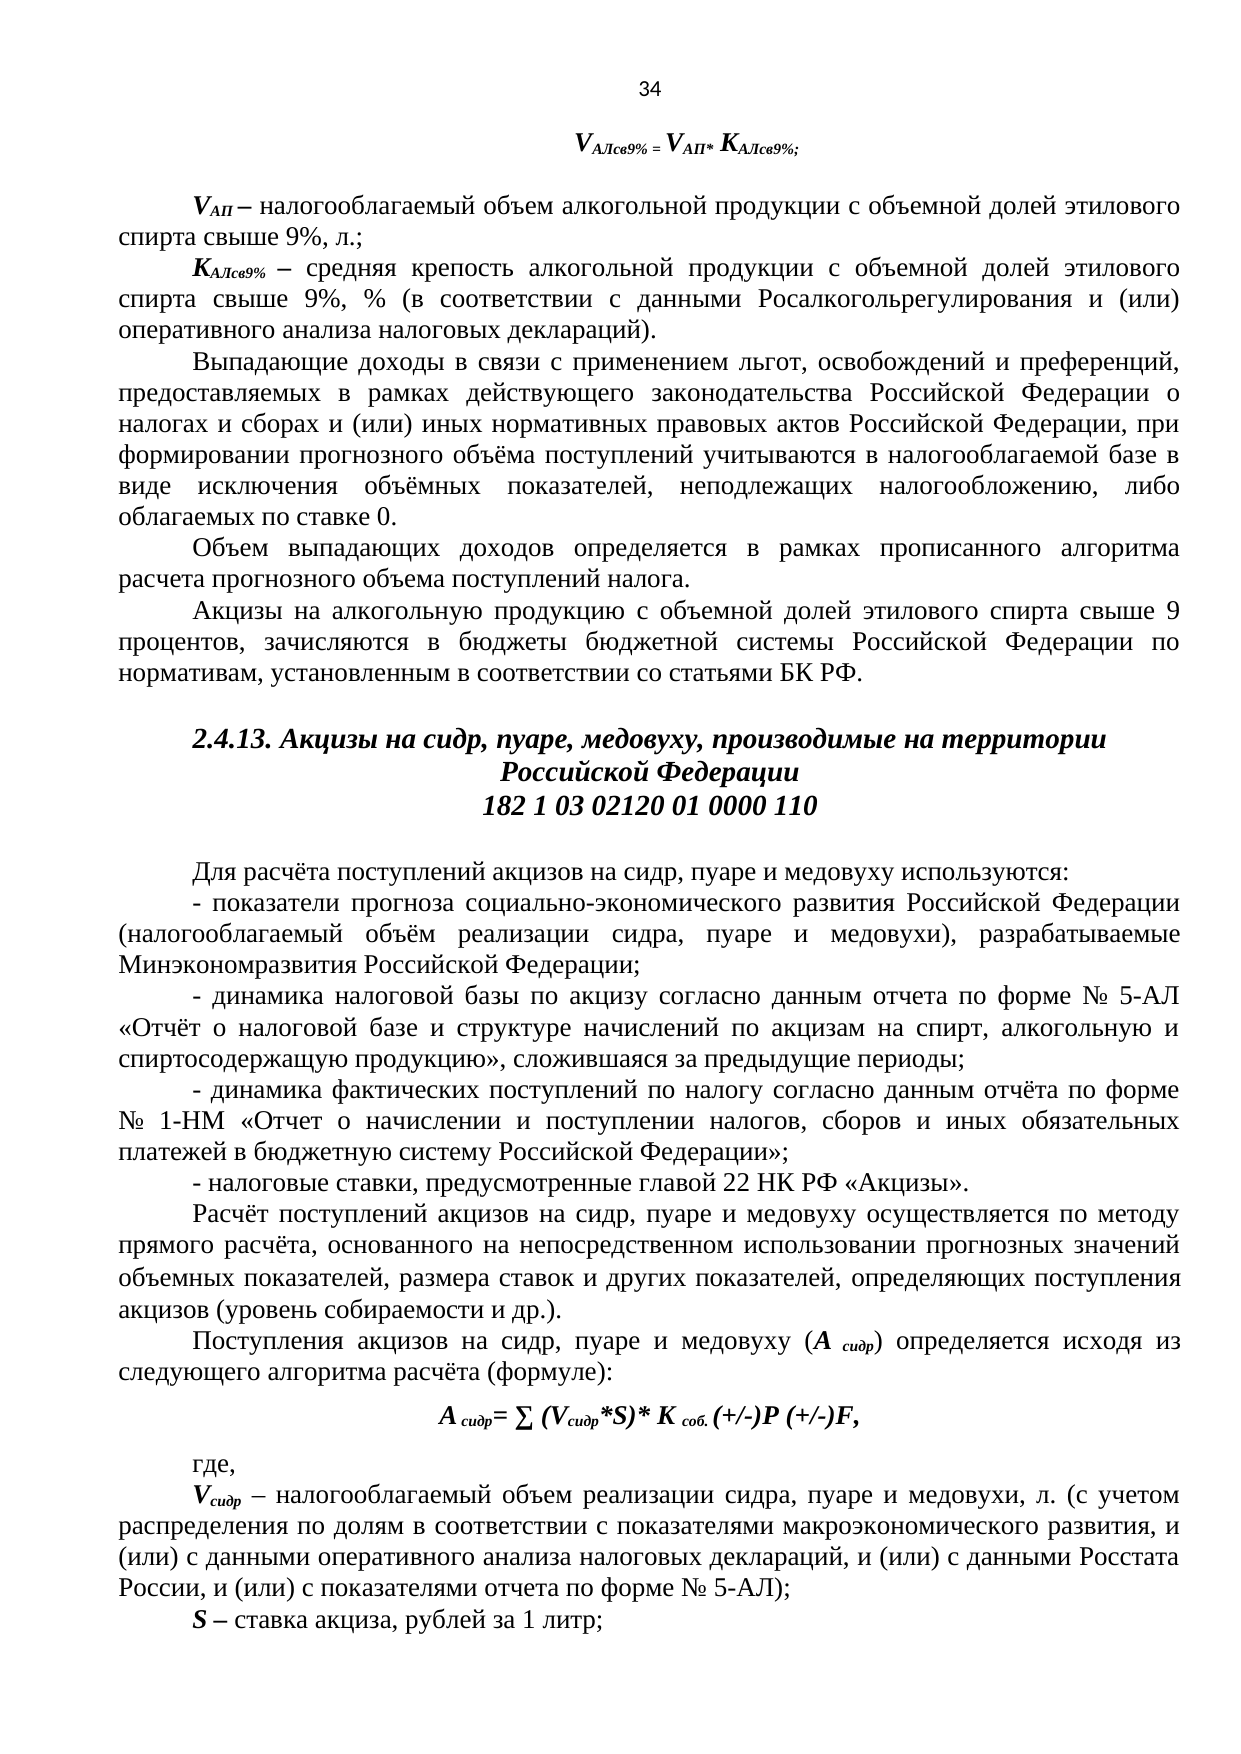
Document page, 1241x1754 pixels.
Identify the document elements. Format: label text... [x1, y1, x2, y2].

text Vсидр – налогооблагаемый объем реализации сидра, пуаре и медовухи, л. (с учетом распределения по долям в соответствии с показателями макроэкономического развития, и (или) с данными оперативного анализа налоговых деклараций, и (или) с данными Росстата России, и (или) с показателями отчета по форме № 5-АЛ); [118, 1478, 1181, 1603]
text - показатели прогноза социально-экономического развития Российской Федерации (налогооблагаемый объём реализации сидра, пуаре и медовухи), разрабатываемые Минэкономразвития Российской Федерации; [118, 886, 1181, 979]
text Поступления акцизов на сидр, пуаре и медовуху (А сидр) определяется исходя из следующего алгоритма расчёта (формуле): [118, 1324, 1181, 1386]
text VАП – налогооблагаемый объем алкогольной продукции с объемной долей этилового спирта свыше 9%, л.; [118, 189, 1181, 251]
text А сидр= ∑ (Vсидр*S)* K соб. (+/-)P (+/-)F, [118, 1399, 1181, 1430]
text - динамика фактических поступлений по налогу согласно данным отчёта по форме № 1-НМ «Отчет о начислении и поступлении налогов, сборов и иных обязательных платежей в бюджетную систему Российской Федерации»; [118, 1073, 1181, 1166]
text Объем выпадающих доходов определяется в рамках прописанного алгоритма расчета прогнозного объема поступлений налога. [118, 531, 1181, 594]
text KАЛсв9% – средняя крепость алкогольной продукции с объемной долей этилового спирта свыше 9%, % (в соответствии с данными Росалкогольрегулирования и (или) оперативного анализа налоговых деклараций). [118, 251, 1181, 344]
text Расчёт поступлений акцизов на сидр, пуаре и медовуху осуществляется по методу прямого расчёта, основанного на непосредственном использовании прогнозных значений объемных показателей, размера ставок и других показателей, определяющих поступления акцизов (уровень собираемости и др.). [118, 1197, 1181, 1324]
text Для расчёта поступлений акцизов на сидр, пуаре и медовуху используются: [118, 855, 1181, 886]
text - динамика налоговой базы по акцизу согласно данным отчета по форме № 5-АЛ «Отчёт о налоговой базе и структуре начислений по акцизам на спирт, алкогольную и спиртосодержащую продукцию», сложившаяся за предыдущие периоды; [118, 979, 1181, 1073]
text VАЛсв9% = VАП* KАЛсв9%; [118, 127, 1181, 158]
subtitle 2.4.13. Акцизы на сидр, пуаре, медовуху, производимые на территории Российской Федерации 182 1 03 02120 01 0000 110 [118, 721, 1181, 821]
text S – ставка акциза, рублей за 1 литр; [118, 1603, 1181, 1634]
text Акцизы на алкогольную продукцию с объемной долей этилового спирта свыше 9 процентов, зачисляются в бюджеты бюджетной системы Российской Федерации по нормативам, установленным в соответствии со статьями БК РФ. [118, 594, 1181, 687]
text - налоговые ставки, предусмотренные главой 22 НК РФ «Акцизы». [118, 1166, 1181, 1197]
text где, [118, 1447, 1181, 1478]
text Выпадающие доходы в связи с применением льгот, освобождений и преференций, предоставляемых в рамках действующего законодательства Российской Федерации о налогах и сборах и (или) иных нормативных правовых актов Российской Федерации, при формировании прогнозного объёма поступлений учитываются в налогооблагаемой базе в виде исключения объёмных показателей, неподлежащих налогообложению, либо облагаемых по ставке 0. [118, 344, 1181, 531]
